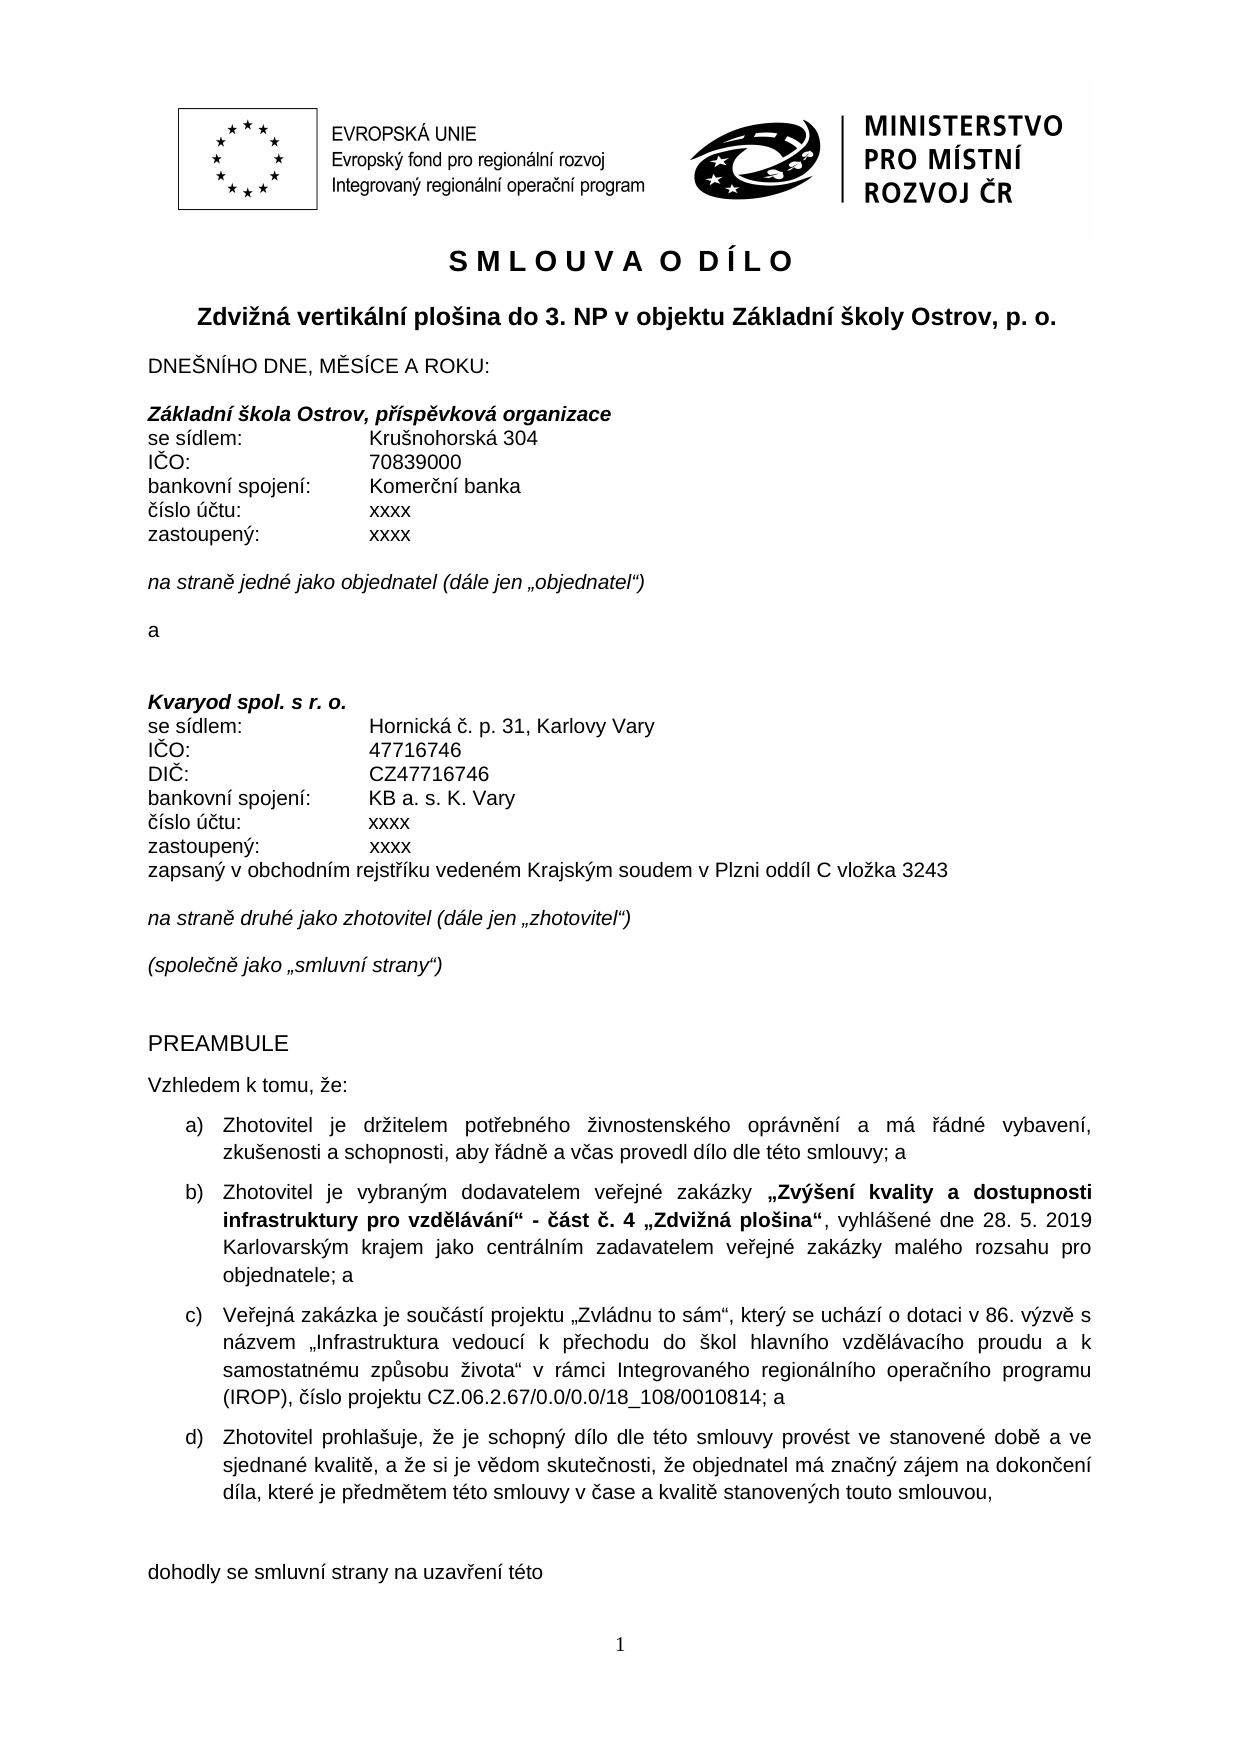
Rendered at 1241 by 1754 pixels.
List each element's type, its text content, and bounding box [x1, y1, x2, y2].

list Zhotovitel je vybraným dodavatelem veřejné zakázky „Zvýšení kvality a dostupnosti infrastruktury pro vzdělávání“ - část č. 4 „Zdvižná plošina“, vyhlášené dne 28. 5. 2019 Karlovarským krajem jako centrálním zadavatelem veřejné zakázky malého rozsahu pro objednatele; a [185, 1180, 1093, 1287]
text Kvaryod spol. s r. o. [148, 690, 1093, 714]
list Veřejná zakázka je součástí projektu „Zvládnu to sám“, který se uchází o dotaci v 86. výzvě s názvem „Infrastruktura vedoucí k přechodu do škol hlavního vzdělávacího proudu a k samostatnému způsobu života“ v rámci Integrovaného regionálního operačního programu (IROP), číslo projektu CZ.06.2.67/0.0/0.0/18_108/0010814; a [185, 1303, 1093, 1409]
text na straně druhé jako zhotovitel (dále jen „zhotovitel“) [148, 905, 1093, 929]
list Zhotovitel prohlašuje, že je schopný dílo dle této smlouvy provést ve stanovené době a ve sjednané kvalitě, a že si je vědom skutečnosti, že objednatel má značný zájem na dokončení díla, které je předmětem této smlouvy v čase a kvalitě stanovených touto smlouvou, [185, 1425, 1093, 1504]
subtitle S M L O U V A O D Í L O [148, 244, 1093, 278]
text DNEŠNÍHO DNE, MĚSÍCE A ROKU: [148, 354, 1093, 378]
text Základní škola Ostrov, příspěvková organizace [148, 402, 1093, 426]
list Zhotovitel je držitelem potřebného živnostenského oprávnění a má řádné vybavení, zkušenosti a schopnosti, aby řádně a včas provedl dílo dle této smlouvy; a [185, 1113, 1093, 1164]
text Vzhledem k tomu, že: [148, 1073, 1093, 1097]
text zastoupený: xxxx [148, 833, 1093, 857]
text číslo účtu: xxxx [148, 498, 1093, 522]
text (společně jako „smluvní strany“) [148, 953, 1093, 977]
text IČO: 47716746 [148, 738, 1093, 762]
subtitle Zdvižná vertikální plošina do 3. NP v objektu Základní školy Ostrov, p. o. [148, 302, 1093, 330]
text se sídlem: Krušnohorská 304 [148, 426, 1093, 450]
text bankovní spojení: Komerční banka [148, 474, 1093, 498]
text dohodly se smluvní strany na uzavření této [148, 1560, 1093, 1584]
text zastoupený: xxxx [148, 522, 1093, 546]
text bankovní spojení: KB a. s. K. Vary [148, 786, 1093, 809]
picture [147, 73, 1093, 244]
text PREAMBULE [148, 1030, 1093, 1056]
text zapsaný v obchodním rejstříku vedeném Krajským soudem v Plzni oddíl C vložka 3243 [148, 857, 1093, 881]
text na straně jedné jako objednatel (dále jen „objednatel“) [148, 570, 1093, 594]
text DIČ: CZ47716746 [148, 762, 1093, 786]
text číslo účtu: xxxx [148, 809, 1093, 833]
text se sídlem: Hornická č. p. 31, Karlovy Vary [148, 714, 1093, 738]
text IČO: 70839000 [148, 450, 1093, 474]
text a [148, 618, 1093, 642]
